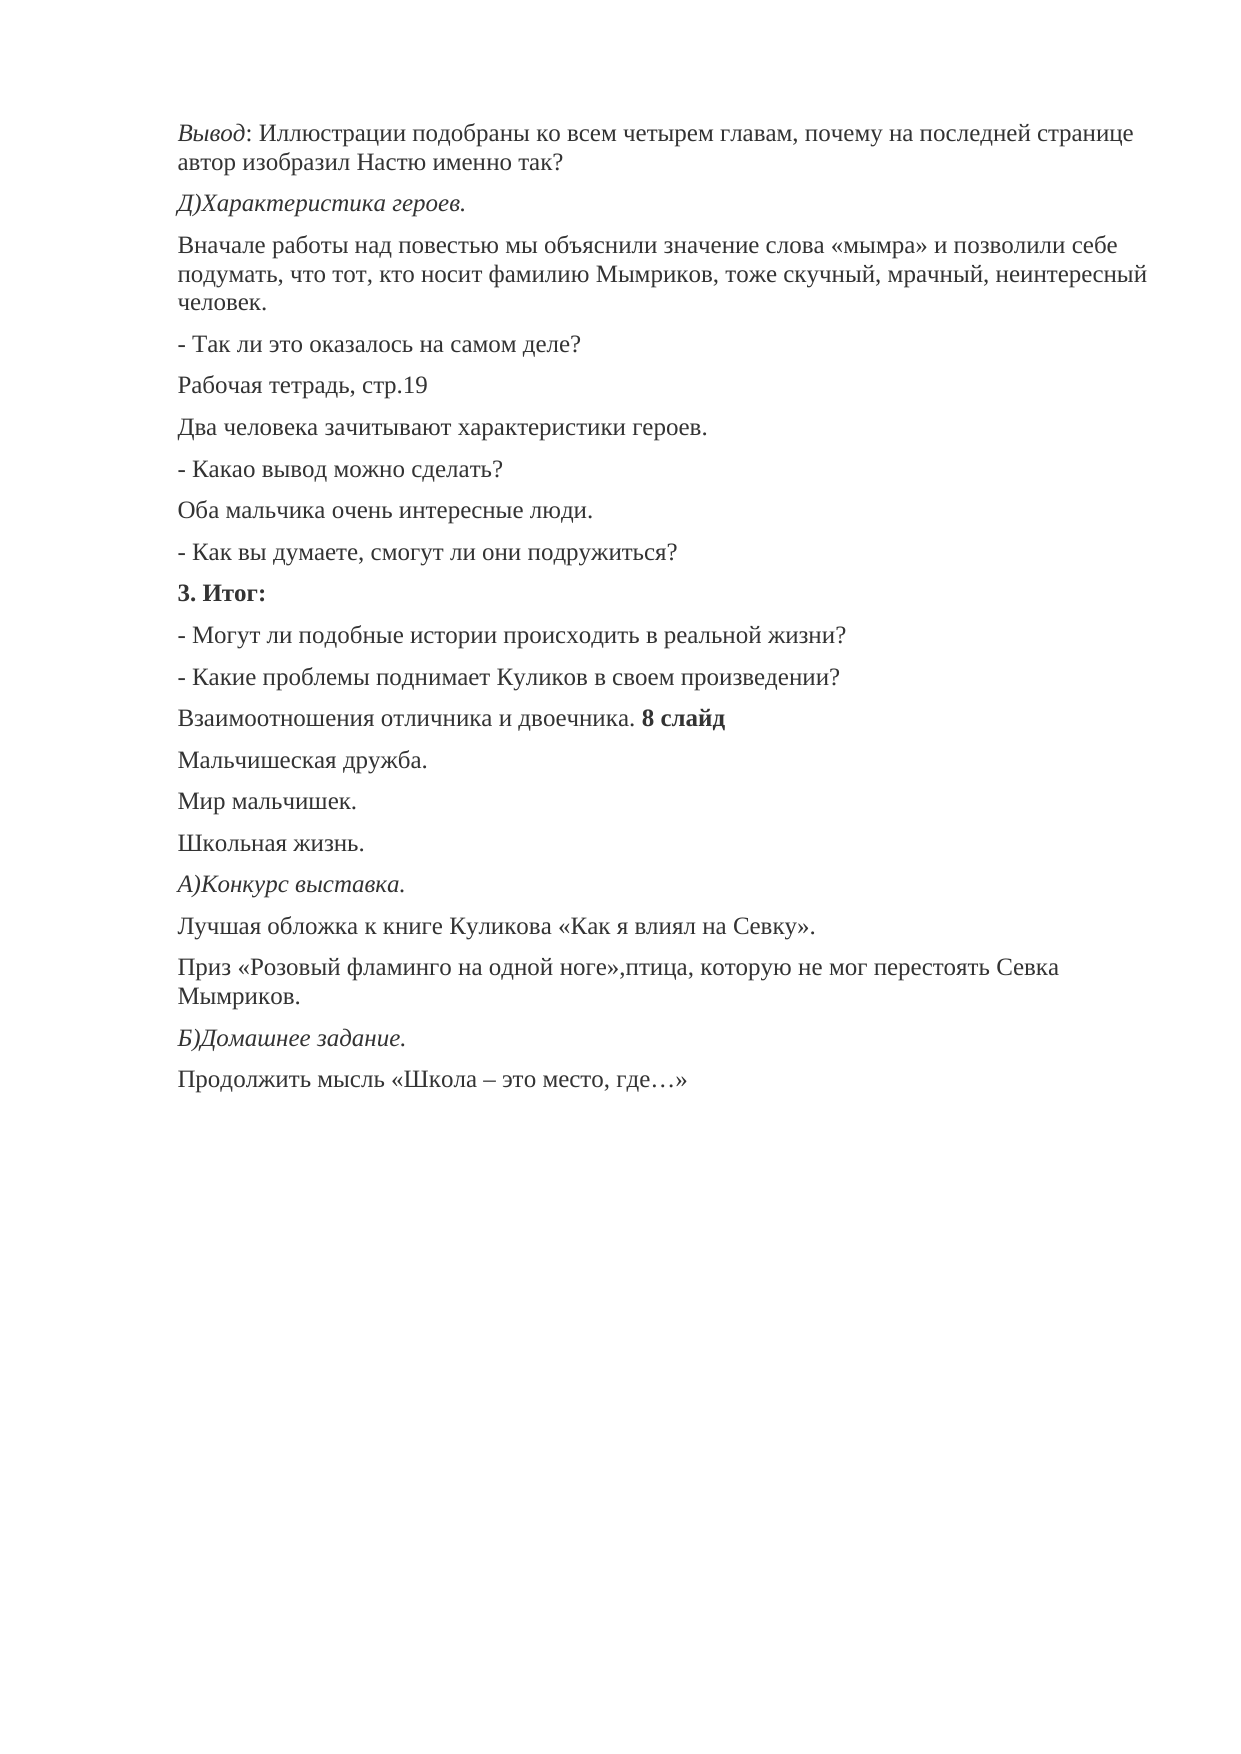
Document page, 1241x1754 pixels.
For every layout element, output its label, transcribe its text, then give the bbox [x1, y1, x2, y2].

text Взаимоотношения отличника и двоечника. 8 слайд [177, 703, 1152, 732]
text Мир мальчишек. [177, 786, 1152, 815]
text Вначале работы над повестью мы объяснили значение слова «мымра» и позволили себе подумать, что тот, кто носит фамилию Мымриков, тоже скучный, мрачный, неинтересный человек. [177, 230, 1152, 316]
text Мальчишеская дружба. [177, 745, 1152, 773]
text 3. Итог: [177, 578, 1152, 607]
text Приз «Розовый фламинго на одной ноге»,птица, которую не мог перестоять Севка Мымриков. [177, 952, 1152, 1010]
text Продолжить мысль «Школа – это место, где…» [177, 1064, 1152, 1093]
text Школьная жизнь. [177, 828, 1152, 857]
text Лучшая обложка к книге Куликова «Как я влиял на Севку». [177, 911, 1152, 940]
text Вывод: Иллюстрации подобраны ко всем четырем главам, почему на последней странице автор изобразил Настю именно так? [177, 118, 1152, 176]
text Рабочая тетрадь, стр.19 [177, 371, 1152, 399]
text Два человека зачитывают характеристики героев. [177, 412, 1152, 441]
text - Могут ли подобные истории происходить в реальной жизни? [177, 620, 1152, 649]
text А)Конкурс выставка. [177, 869, 1152, 898]
text Б)Домашнее задание. [177, 1023, 1152, 1052]
text Д)Характеристика героев. [177, 188, 1152, 217]
text - Как вы думаете, смогут ли они подружиться? [177, 537, 1152, 566]
text Оба мальчика очень интересные люди. [177, 495, 1152, 524]
text - Так ли это оказалось на самом деле? [177, 329, 1152, 358]
text - Какие проблемы поднимает Куликов в своем произведении? [177, 662, 1152, 690]
text - Какао вывод можно сделать? [177, 454, 1152, 482]
